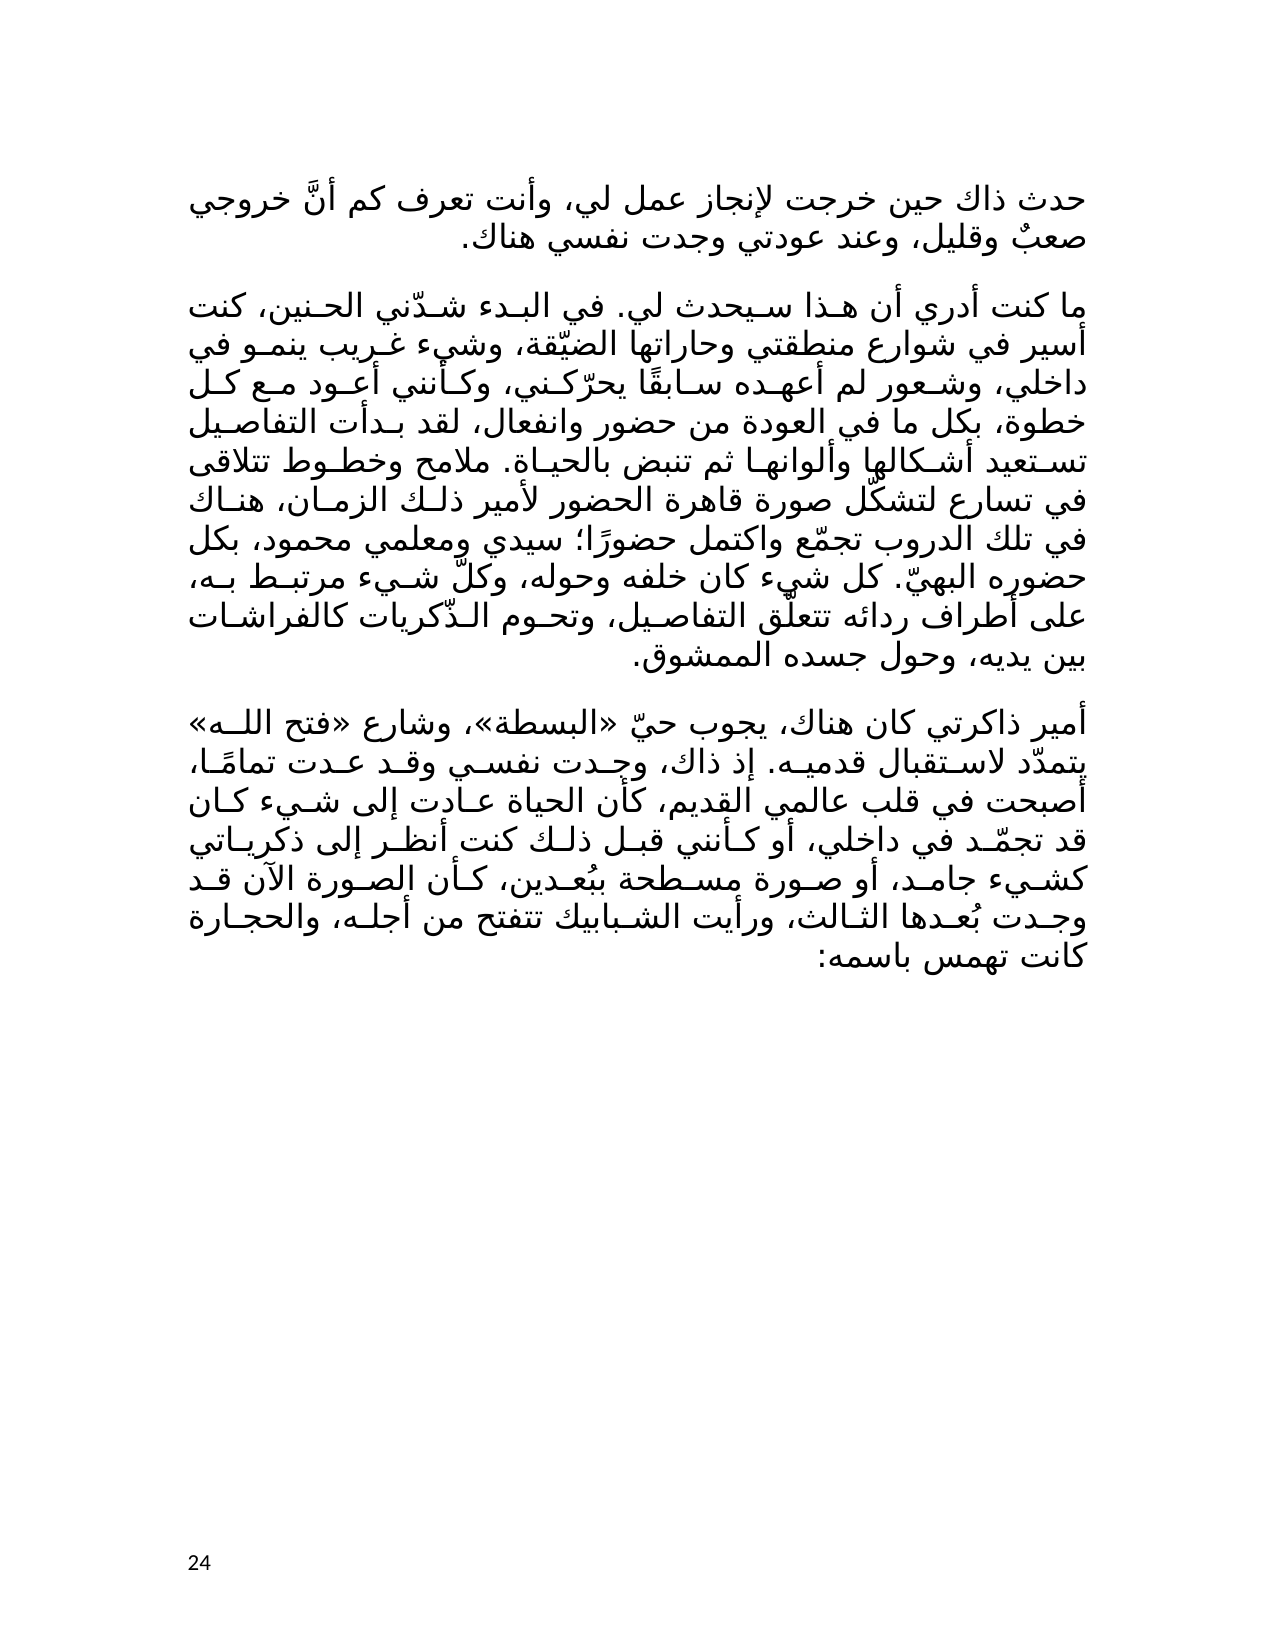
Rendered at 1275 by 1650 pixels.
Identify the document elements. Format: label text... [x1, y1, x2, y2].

text حدث ذاك حين خرجت لإنجاز عمل لي، وأنت تعرف كم أنَّ خروجي صعبٌ وقليل، وعند عودتي وجدت نفسي هناك. [187, 179, 1087, 257]
text ما كنت أدري أن هذا سيحدث لي. في البدء شدّني الحنين، كنت أسير في شوارع منطقتي وحاراتها الضيّقة، وشيء غريب ينمو في داخلي، وشعور لم أعهده سابقًا يحرّكني، وكأنني أعود مع كل خطوة، بكل ما في العودة من حضور وانفعال، لقد بدأت التفاصيل تستعيد أشكالها وألوانها ثم تنبض بالحياة. ملامح وخطوط تتلاقى في تسارع لتشكّل صورة قاهرة الحضور لأمير ذلك الزمان، هناك في تلك الدروب تجمّع واكتمل حضورًا؛ سيدي ومعلمي محمود، بكل حضوره البهيّ. كل شيء كان خلفه وحوله، وكلّ شيء مرتبط به، على أطراف ردائه تتعلّق التفاصيل، وتحوم الذّكريات كالفراشات بين يديه، وحول جسده الممشوق. [187, 286, 1087, 674]
text أمير ذاكرتي كان هناك، يجوب حيّ «البسطة»، وشارع «فتح الله» يتمدّد لاستقبال قدميه. إذ ذاك، وجدت نفسي وقد عدت تمامًا، أصبحت في قلب عالمي القديم، كأن الحياة عادت إلى شيء كان قد تجمّد في داخلي، أو كأنني قبل ذلك كنت أنظر إلى ذكرياتي كشيء جامد، أو صورة مسطحة ببُعدين، كأن الصورة الآن قد وجدت بُعدها الثالث، ورأيت الشبابيك تتفتح من أجله، والحجارة كانت تهمس باسمه: [187, 704, 1087, 976]
